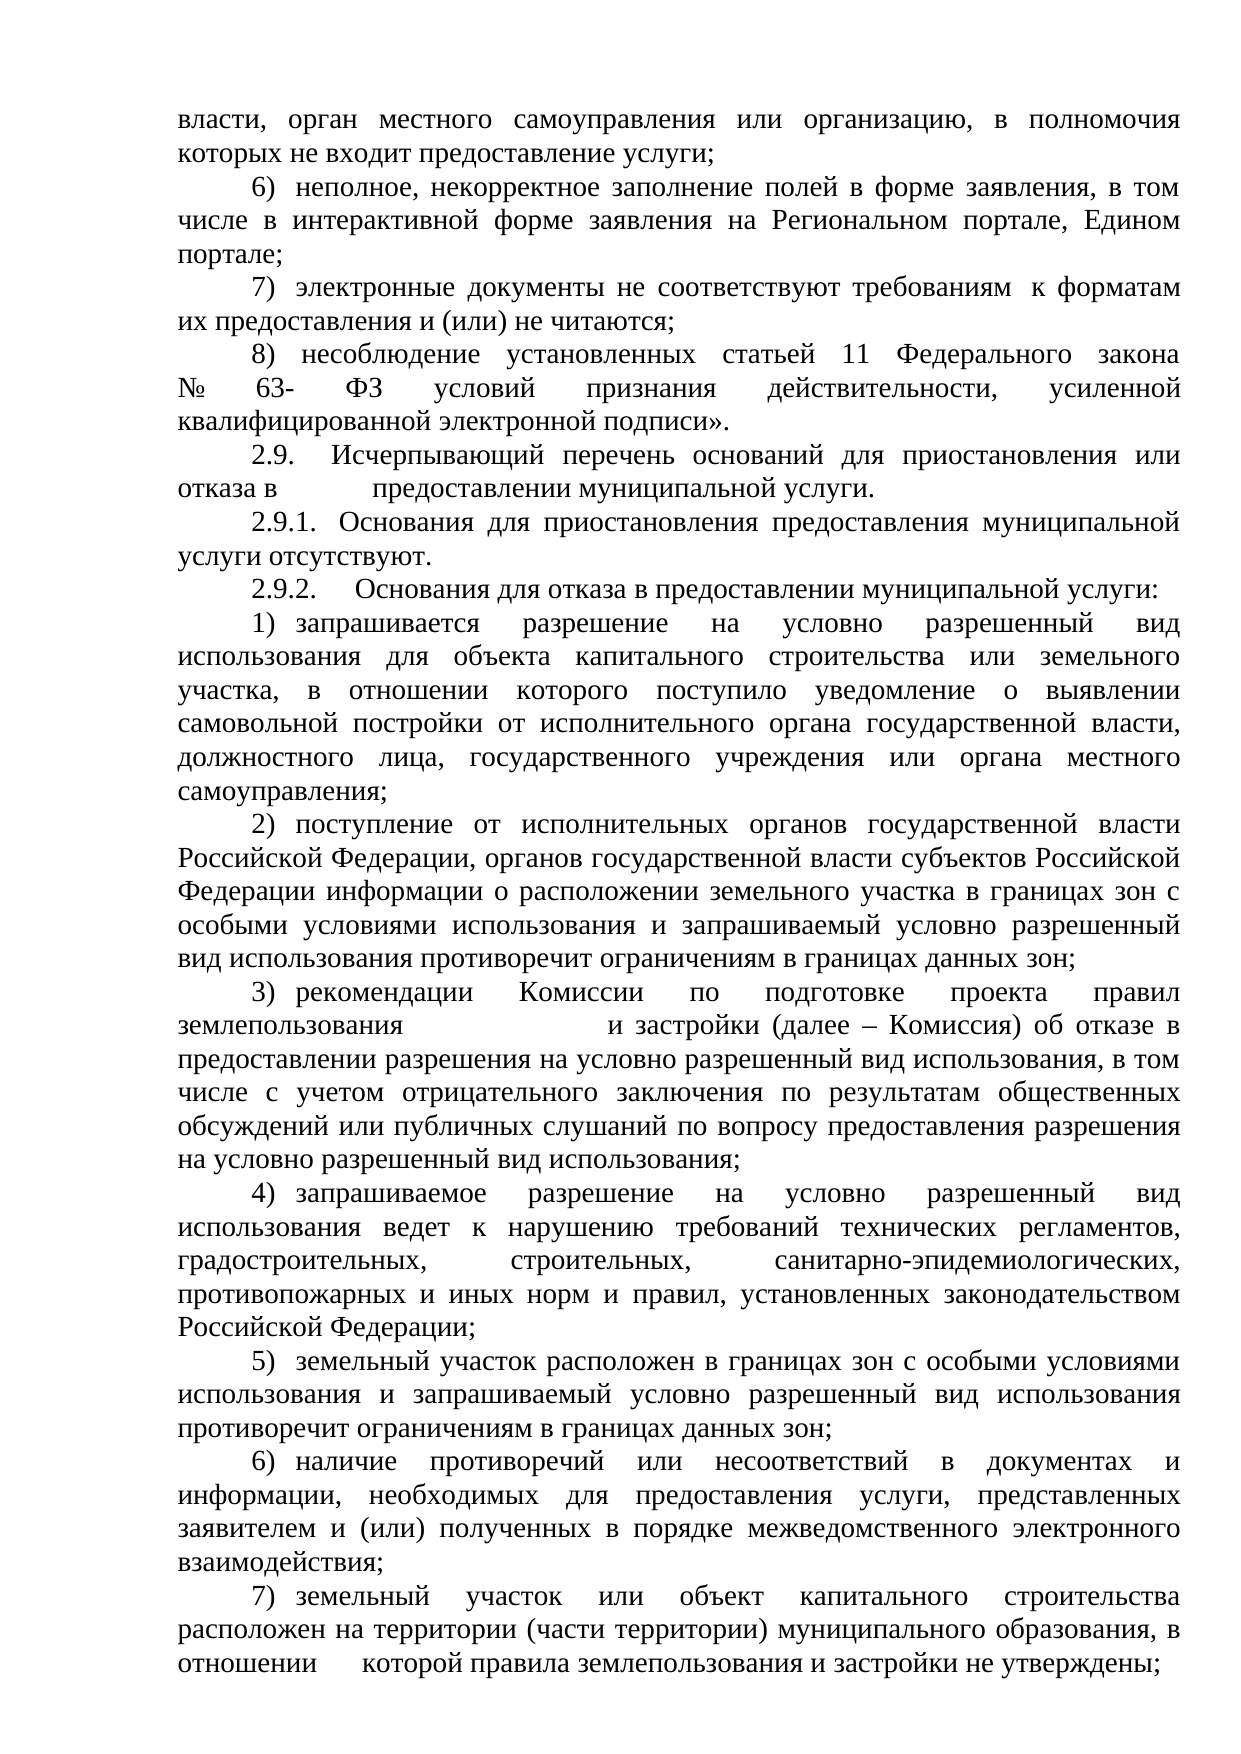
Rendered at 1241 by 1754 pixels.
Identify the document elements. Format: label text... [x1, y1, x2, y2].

list Основания для отказа в предоставлении муниципальной услуги: [177, 571, 1181, 605]
list поступление от исполнительных органов государственной власти Российской Федерации, органов государственной власти субъектов Российской Федерации информации о расположении земельного участка в границах зон с особыми условиями использования и запрашиваемый условно разрешенный вид использования противоречит ограничениям в границах данных зон; [177, 806, 1181, 974]
list неполное, некорректное заполнение полей в форме заявления, в том числе в интерактивной форме заявления на Региональном портале, Едином портале; [177, 169, 1181, 269]
list Основания для приостановления предоставления муниципальной услуги отсутствуют. [177, 504, 1181, 571]
list земельный участок расположен в границах зон с особыми условиями использования и запрашиваемый условно разрешенный вид использования противоречит ограничениям в границах данных зон; [177, 1343, 1181, 1443]
list земельный участок или объект капитального строительства расположен на территории (части территории) муниципального образования, в отношении которой правила землепользования и застройки не утверждены; [177, 1578, 1181, 1678]
list запрашивается разрешение на условно разрешенный вид использования для объекта капитального строительства или земельного участка, в отношении которого поступило уведомление о выявлении самовольной постройки от исполнительного органа государственной власти, должностного лица, государственного учреждения или органа местного самоуправления; [177, 605, 1181, 806]
list запрашиваемое разрешение на условно разрешенный вид использования ведет к нарушению требований технических регламентов, градостроительных, строительных, санитарно-эпидемиологических, противопожарных и иных норм и правил, установленных законодательством Российской Федерации; [177, 1175, 1181, 1343]
list рекомендации Комиссии по подготовке проекта правил землепользования и застройки (далее – Комиссия) об отказе в предоставлении разрешения на условно разрешенный вид использования, в том числе с учетом отрицательного заключения по результатам общественных обсуждений или публичных слушаний по вопросу предоставления разрешения на условно разрешенный вид использования; [177, 974, 1181, 1175]
list наличие противоречий или несоответствий в документах и информации, необходимых для предоставления услуги, представленных заявителем и (или) полученных в порядке межведомственного электронного взаимодействия; [177, 1443, 1181, 1578]
list Исчерпывающий перечень оснований для приостановления или отказа в предоставлении муниципальной услуги. [177, 437, 1181, 504]
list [177, 102, 1181, 169]
list электронные документы не соответствуют требованиям к форматам их предоставления и (или) не читаются; [177, 269, 1181, 336]
text 8) несоблюдение установленных статьей 11 Федерального закона № 63- ФЗ условий признания действительности, усиленной квалифицированной электронной подписи». [177, 336, 1181, 437]
